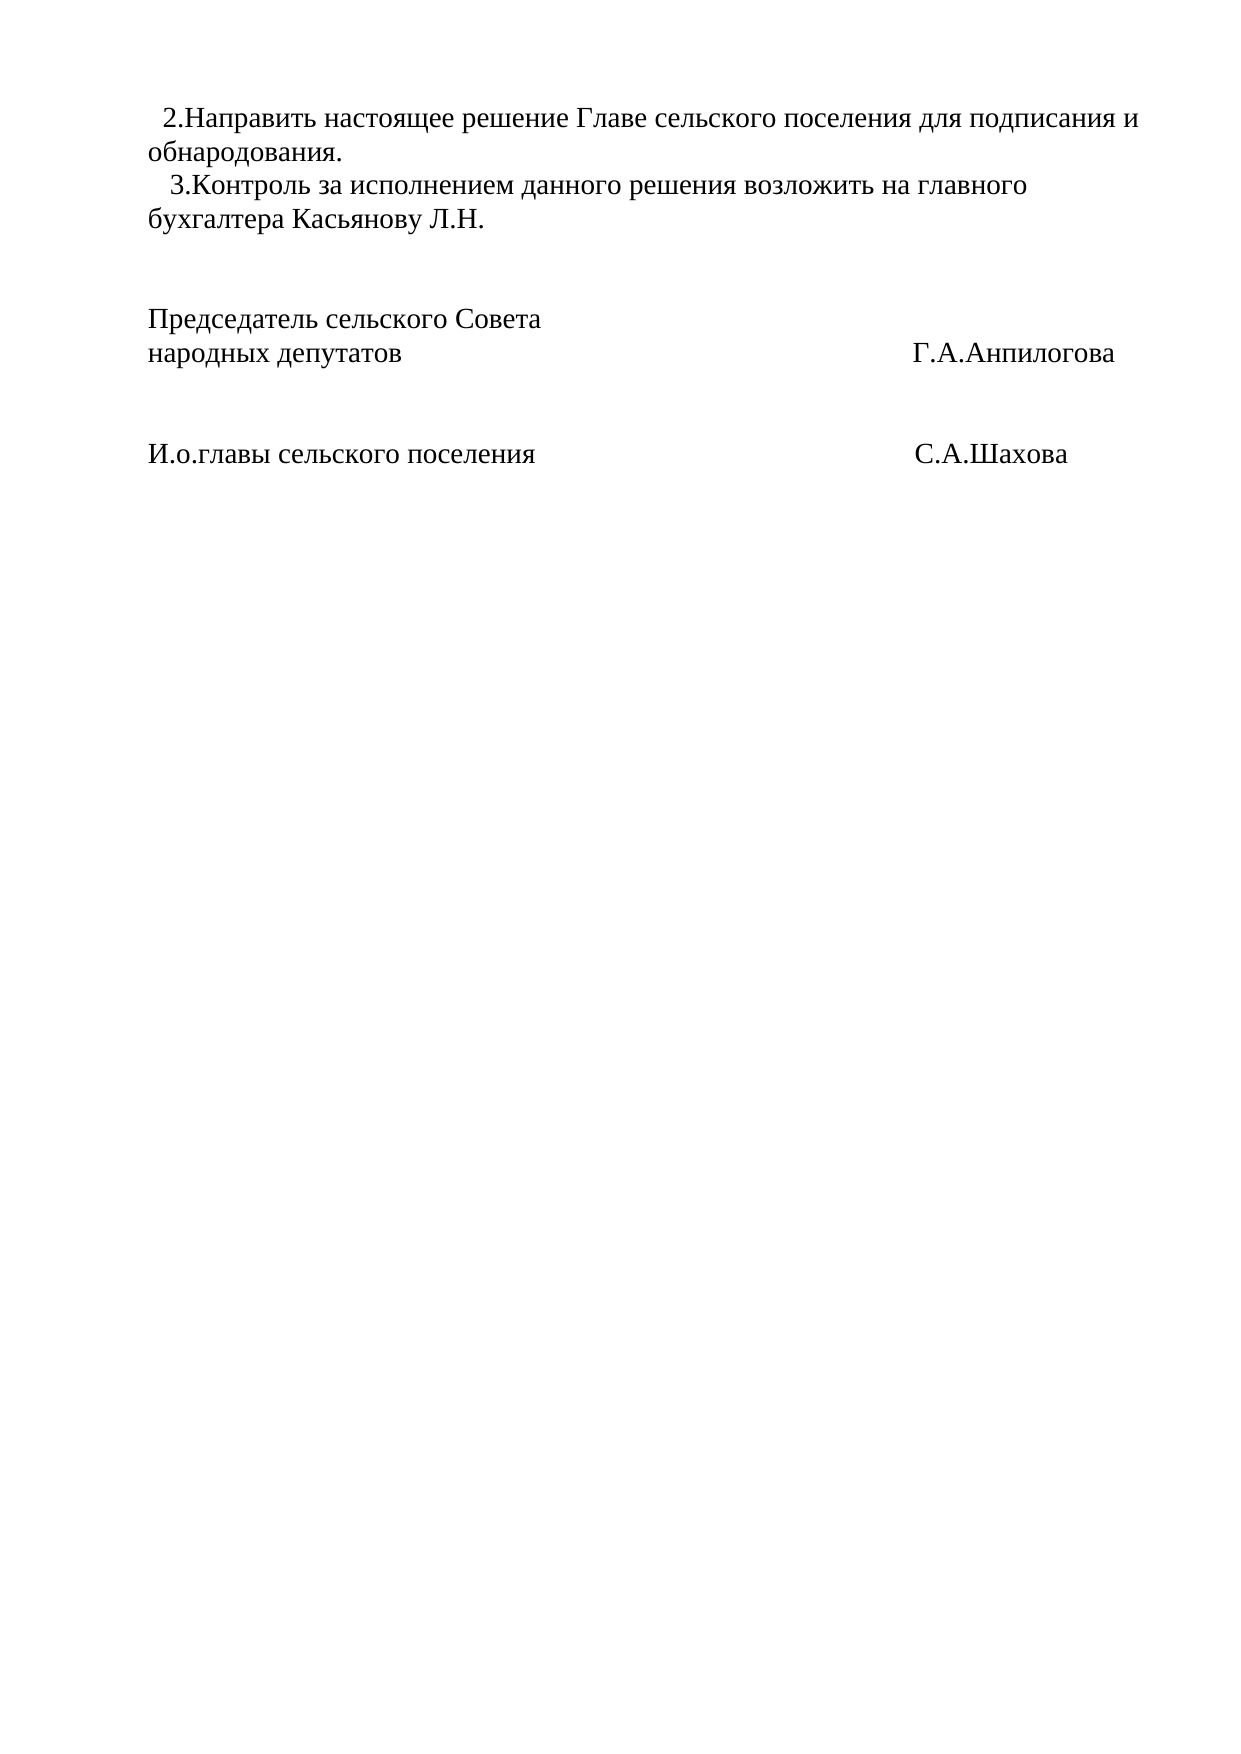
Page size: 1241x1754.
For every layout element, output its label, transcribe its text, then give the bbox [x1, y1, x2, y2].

text 2.Направить настоящее решение Главе сельского поселения для подписания и обнародования. [148, 100, 1152, 167]
text 3.Контроль за исполнением данного решения возложить на главного бухгалтера Касьянову Л.Н. [148, 167, 1152, 234]
text И.о.главы сельского поселения С.А.Шахова [148, 436, 1152, 469]
text народных депутатов Г.А.Анпилогова [148, 335, 1152, 369]
text Председатель сельского Совета [148, 302, 1152, 335]
